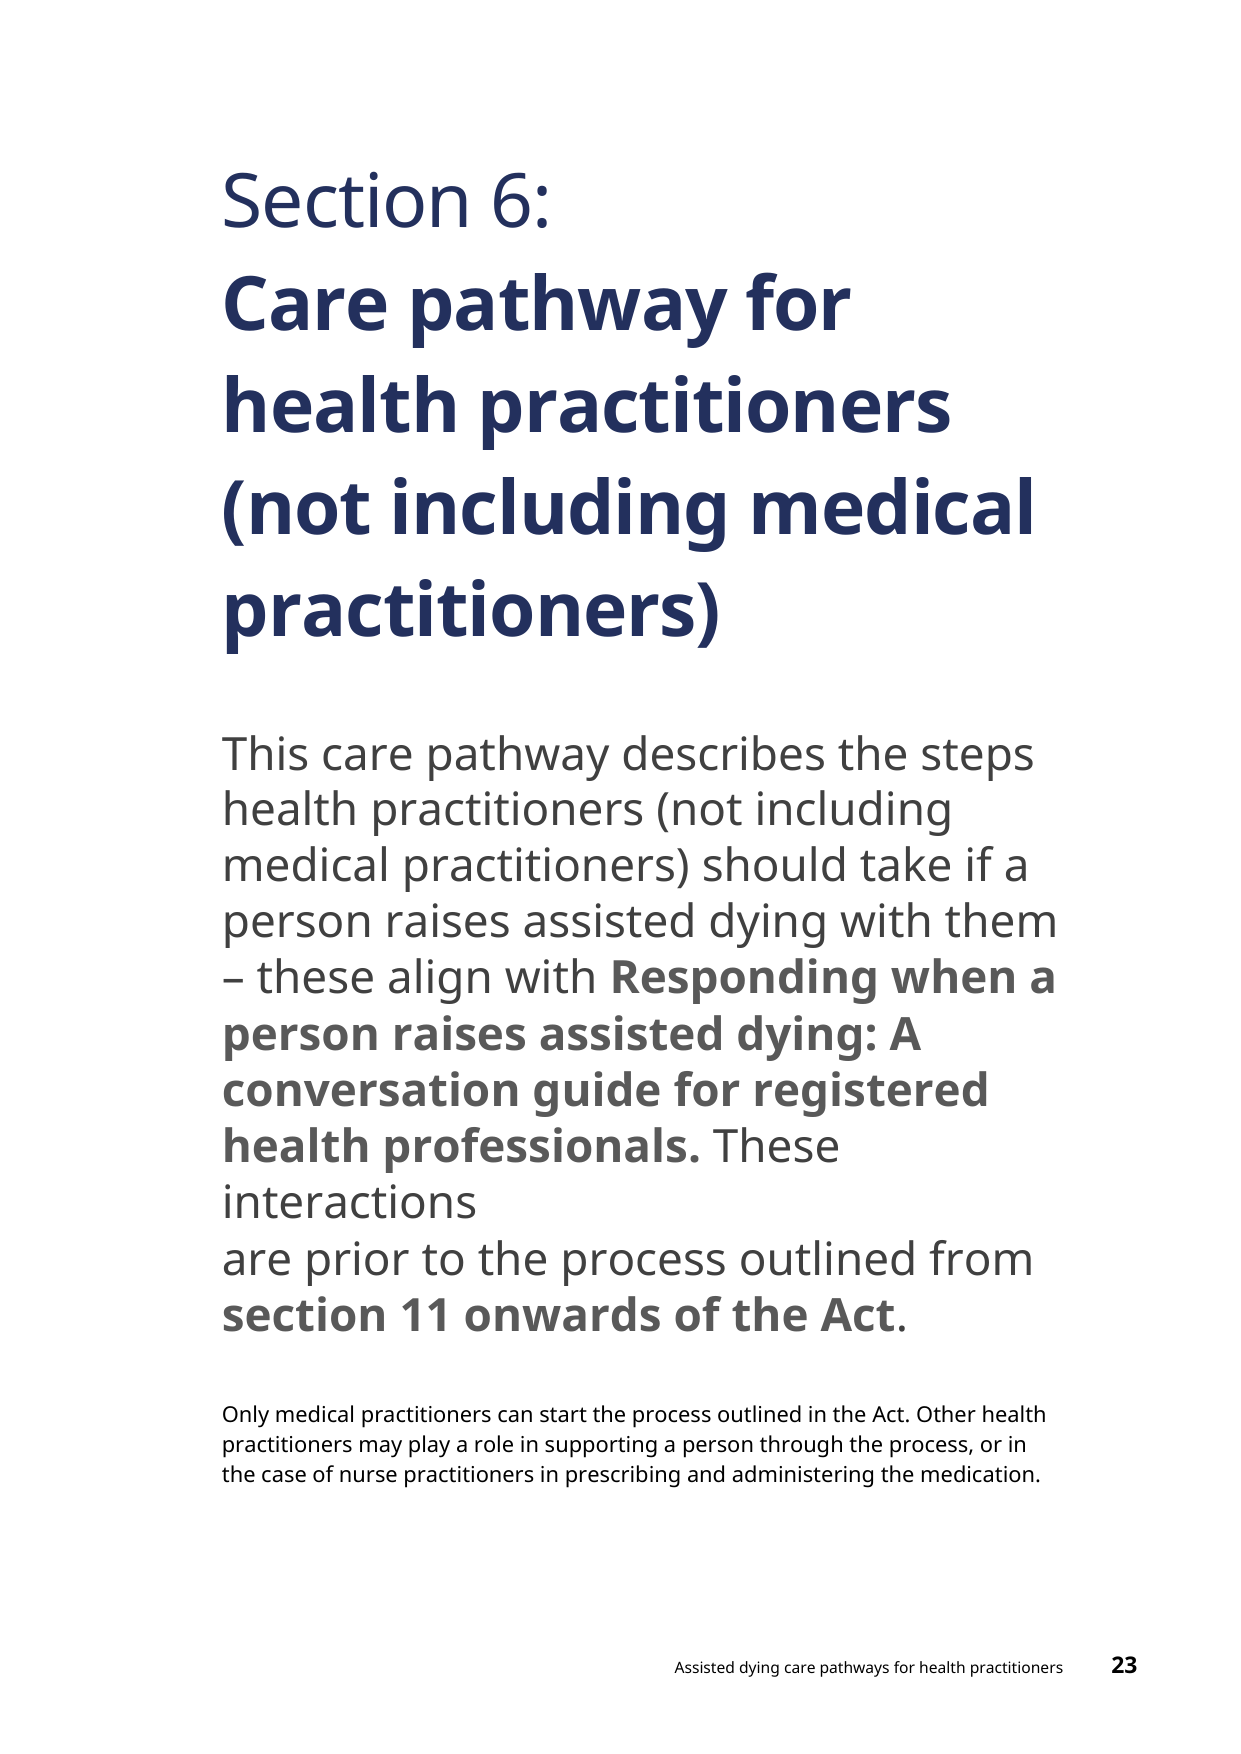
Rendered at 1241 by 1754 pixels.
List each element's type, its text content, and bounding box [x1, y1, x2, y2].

subtitle Section 6: Care pathway for health practitioners (not including medical practitioners) [222, 148, 1063, 659]
text Only medical practitioners can start the process outlined in the Act. Other health practitioners may play a role in supporting a person through the process, or in the case of nurse practitioners in prescribing and administering the medication. [222, 1399, 1063, 1489]
text This care pathway describes the steps health practitioners (not including medical practitioners) should take if a person raises assisted dying with them – these align with Responding when a person raises assisted dying: A conversation guide for registered health professionals. These interactions are prior to the process outlined from section 11 onwards of the Act. [222, 726, 1063, 1344]
